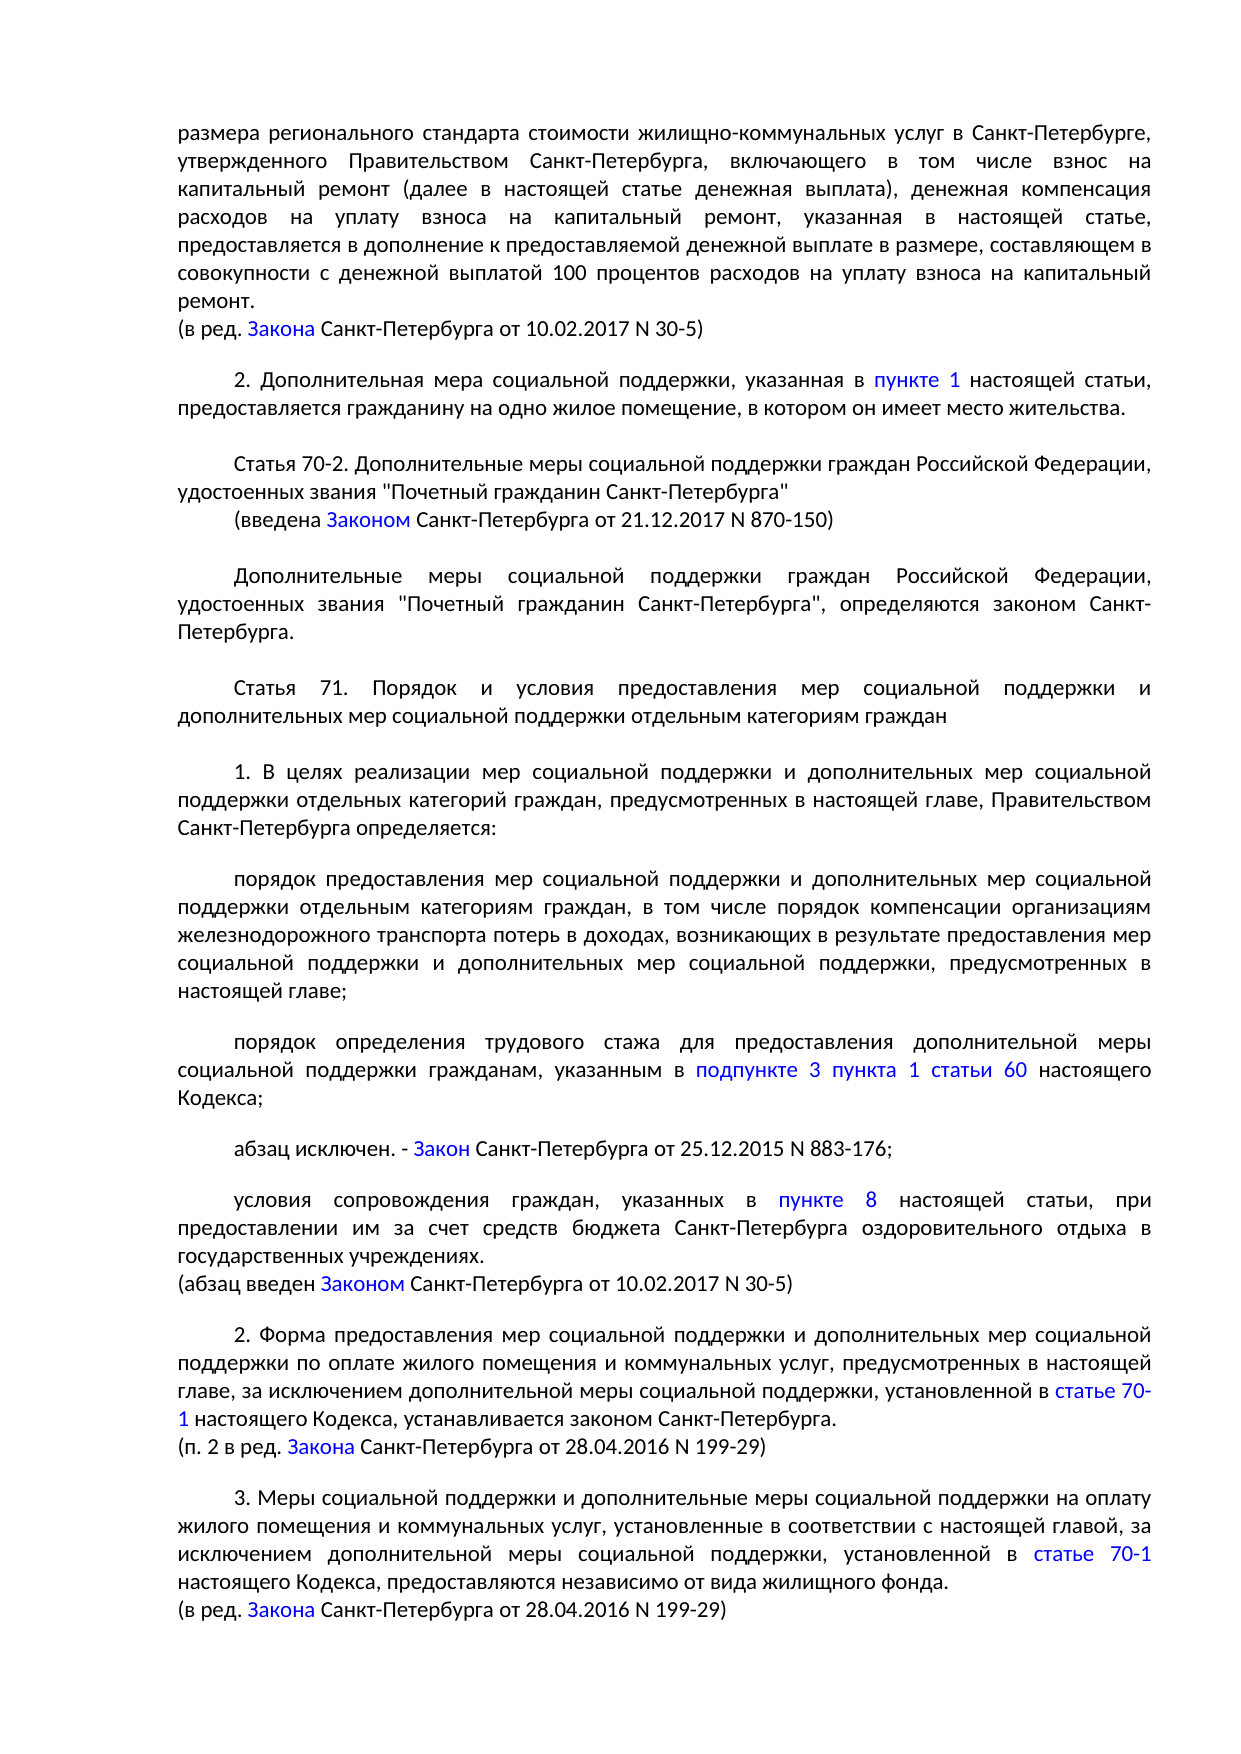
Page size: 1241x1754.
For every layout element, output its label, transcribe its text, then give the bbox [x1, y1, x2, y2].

text (абзац введен Законом Санкт-Петербурга от 10.02.2017 N 30-5) [177, 1269, 1152, 1297]
text условия сопровождения граждан, указанных в пункте 8 настоящей статьи, при предоставлении им за счет средств бюджета Санкт-Петербурга оздоровительного отдыха в государственных учреждениях. [177, 1185, 1152, 1269]
text (п. 2 в ред. Закона Санкт-Петербурга от 28.04.2016 N 199-29) [177, 1432, 1152, 1461]
text 3. Меры социальной поддержки и дополнительные меры социальной поддержки на оплату жилого помещения и коммунальных услуг, установленные в соответствии с настоящей главой, за исключением дополнительной меры социальной поддержки, установленной в статье 70-1 настоящего Кодекса, предоставляются независимо от вида жилищного фонда. [177, 1483, 1152, 1596]
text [177, 118, 1152, 314]
text абзац исключен. - Закон Санкт-Петербурга от 25.12.2015 N 883-176; [177, 1134, 1152, 1162]
text Статья 70-2. Дополнительные меры социальной поддержки граждан Российской Федерации, удостоенных звания "Почетный гражданин Санкт-Петербурга" [177, 449, 1152, 505]
text Дополнительные меры социальной поддержки граждан Российской Федерации, удостоенных звания "Почетный гражданин Санкт-Петербурга", определяются законом Санкт-Петербурга. [177, 561, 1152, 645]
text (в ред. Закона Санкт-Петербурга от 10.02.2017 N 30-5) [177, 314, 1152, 342]
text 2. Форма предоставления мер социальной поддержки и дополнительных мер социальной поддержки по оплате жилого помещения и коммунальных услуг, предусмотренных в настоящей главе, за исключением дополнительной меры социальной поддержки, установленной в статье 70-1 настоящего Кодекса, устанавливается законом Санкт-Петербурга. [177, 1320, 1152, 1432]
text 2. Дополнительная мера социальной поддержки, указанная в пункте 1 настоящей статьи, предоставляется гражданину на одно жилое помещение, в котором он имеет место жительства. [177, 365, 1152, 421]
text Статья 71. Порядок и условия предоставления мер социальной поддержки и дополнительных мер социальной поддержки отдельным категориям граждан [177, 673, 1152, 729]
text (в ред. Закона Санкт-Петербурга от 28.04.2016 N 199-29) [177, 1596, 1152, 1623]
text порядок предоставления мер социальной поддержки и дополнительных мер социальной поддержки отдельным категориям граждан, в том числе порядок компенсации организациям железнодорожного транспорта потерь в доходах, возникающих в результате предоставления мер социальной поддержки и дополнительных мер социальной поддержки, предусмотренных в настоящей главе; [177, 864, 1152, 1004]
text (введена Законом Санкт-Петербурга от 21.12.2017 N 870-150) [177, 505, 1152, 533]
text 1. В целях реализации мер социальной поддержки и дополнительных мер социальной поддержки отдельных категорий граждан, предусмотренных в настоящей главе, Правительством Санкт-Петербурга определяется: [177, 757, 1152, 842]
text порядок определения трудового стажа для предоставления дополнительной меры социальной поддержки гражданам, указанным в подпункте 3 пункта 1 статьи 60 настоящего Кодекса; [177, 1027, 1152, 1112]
